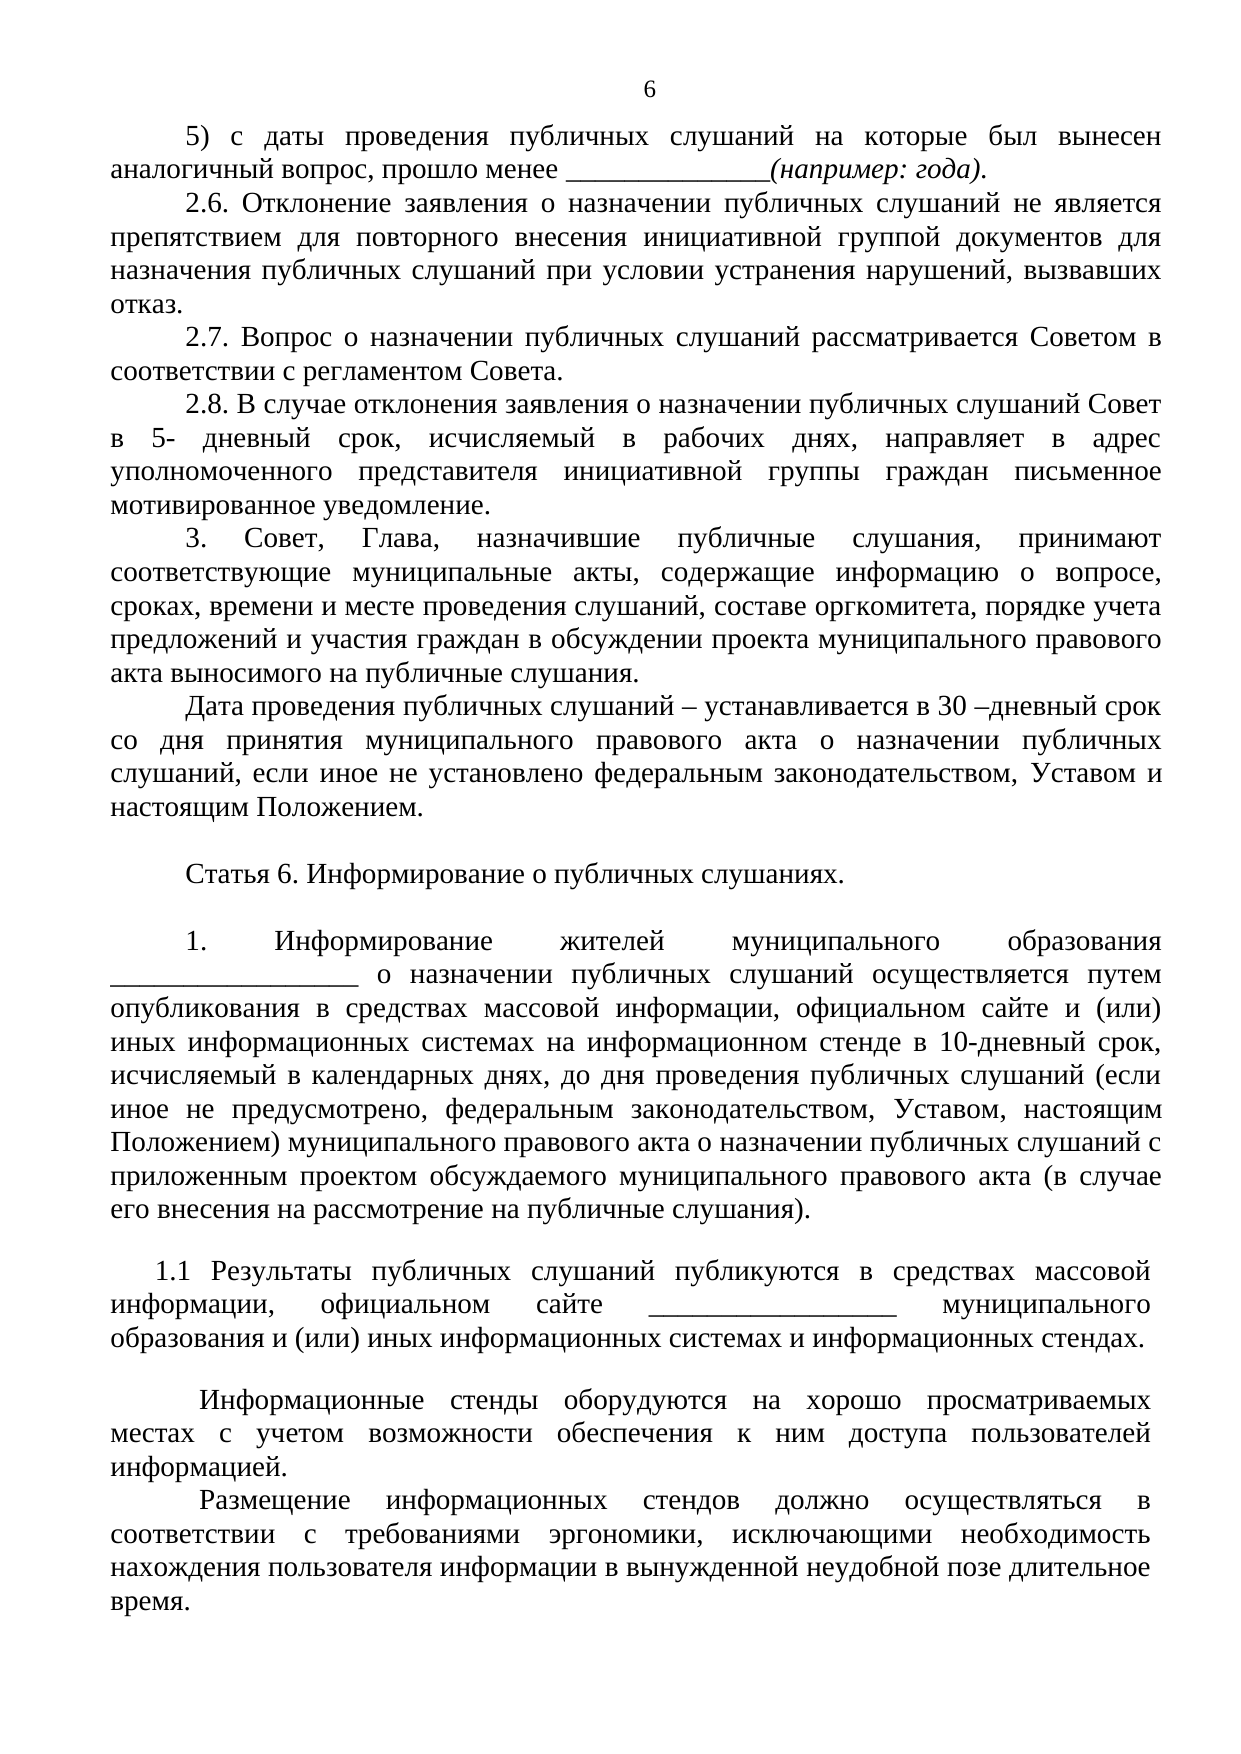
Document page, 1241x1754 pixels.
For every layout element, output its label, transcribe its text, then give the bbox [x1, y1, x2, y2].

text 1.1 Результаты публичных слушаний публикуются в средствах массовой информации, официальном сайте _________________ муниципального образования и (или) иных информационных системах и информационных стендах. [110, 1253, 1152, 1354]
text 2.8. В случае отклонения заявления о назначении публичных слушаний Совет в 5- дневный срок, исчисляемый в рабочих днях, направляет в адрес уполномоченного представителя инициативной группы граждан письменное мотивированное уведомление. [110, 386, 1162, 521]
text Статья 6. Информирование о публичных слушаниях. [110, 856, 1162, 889]
text Размещение информационных стендов должно осуществляться в соответствии с требованиями эргономики, исключающими необходимость нахождения пользователя информации в вынужденной неудобной позе длительное время. [110, 1482, 1152, 1617]
text Дата проведения публичных слушаний – устанавливается в 30 –дневный срок со дня принятия муниципального правового акта о назначении публичных слушаний, если иное не установлено федеральным законодательством, Уставом и настоящим Положением. [110, 688, 1162, 822]
text 2.6. Отклонение заявления о назначении публичных слушаний не является препятствием для повторного внесения инициативной группой документов для назначения публичных слушаний при условии устранения нарушений, вызвавших отказ. [110, 185, 1162, 319]
text 3. Совет, Глава, назначившие публичные слушания, принимают соответствующие муниципальные акты, содержащие информацию о вопросе, сроках, времени и месте проведения слушаний, составе оргкомитета, порядке учета предложений и участия граждан в обсуждении проекта муниципального правового акта выносимого на публичные слушания. [110, 521, 1162, 688]
text 5) с даты проведения публичных слушаний на которые был вынесен аналогичный вопрос, прошло менее ______________(например: года). [110, 118, 1162, 185]
text 2.7. Вопрос о назначении публичных слушаний рассматривается Советом в соответствии с регламентом Совета. [110, 319, 1162, 386]
text Информационные стенды оборудуются на хорошо просматриваемых местах с учетом возможности обеспечения к ним доступа пользователей информацией. [110, 1382, 1152, 1482]
text 1. Информирование жителей муниципального образования _________________ о назначении публичных слушаний осуществляется путем опубликования в средствах массовой информации, официальном сайте и (или) иных информационных системах на информационном стенде в 10-дневный срок, исчисляемый в календарных днях, до дня проведения публичных слушаний (если иное не предусмотрено, федеральным законодательством, Уставом, настоящим Положением) муниципального правового акта о назначении публичных слушаний с приложенным проектом обсуждаемого муниципального правового акта (в случае его внесения на рассмотрение на публичные слушания). [110, 923, 1162, 1225]
